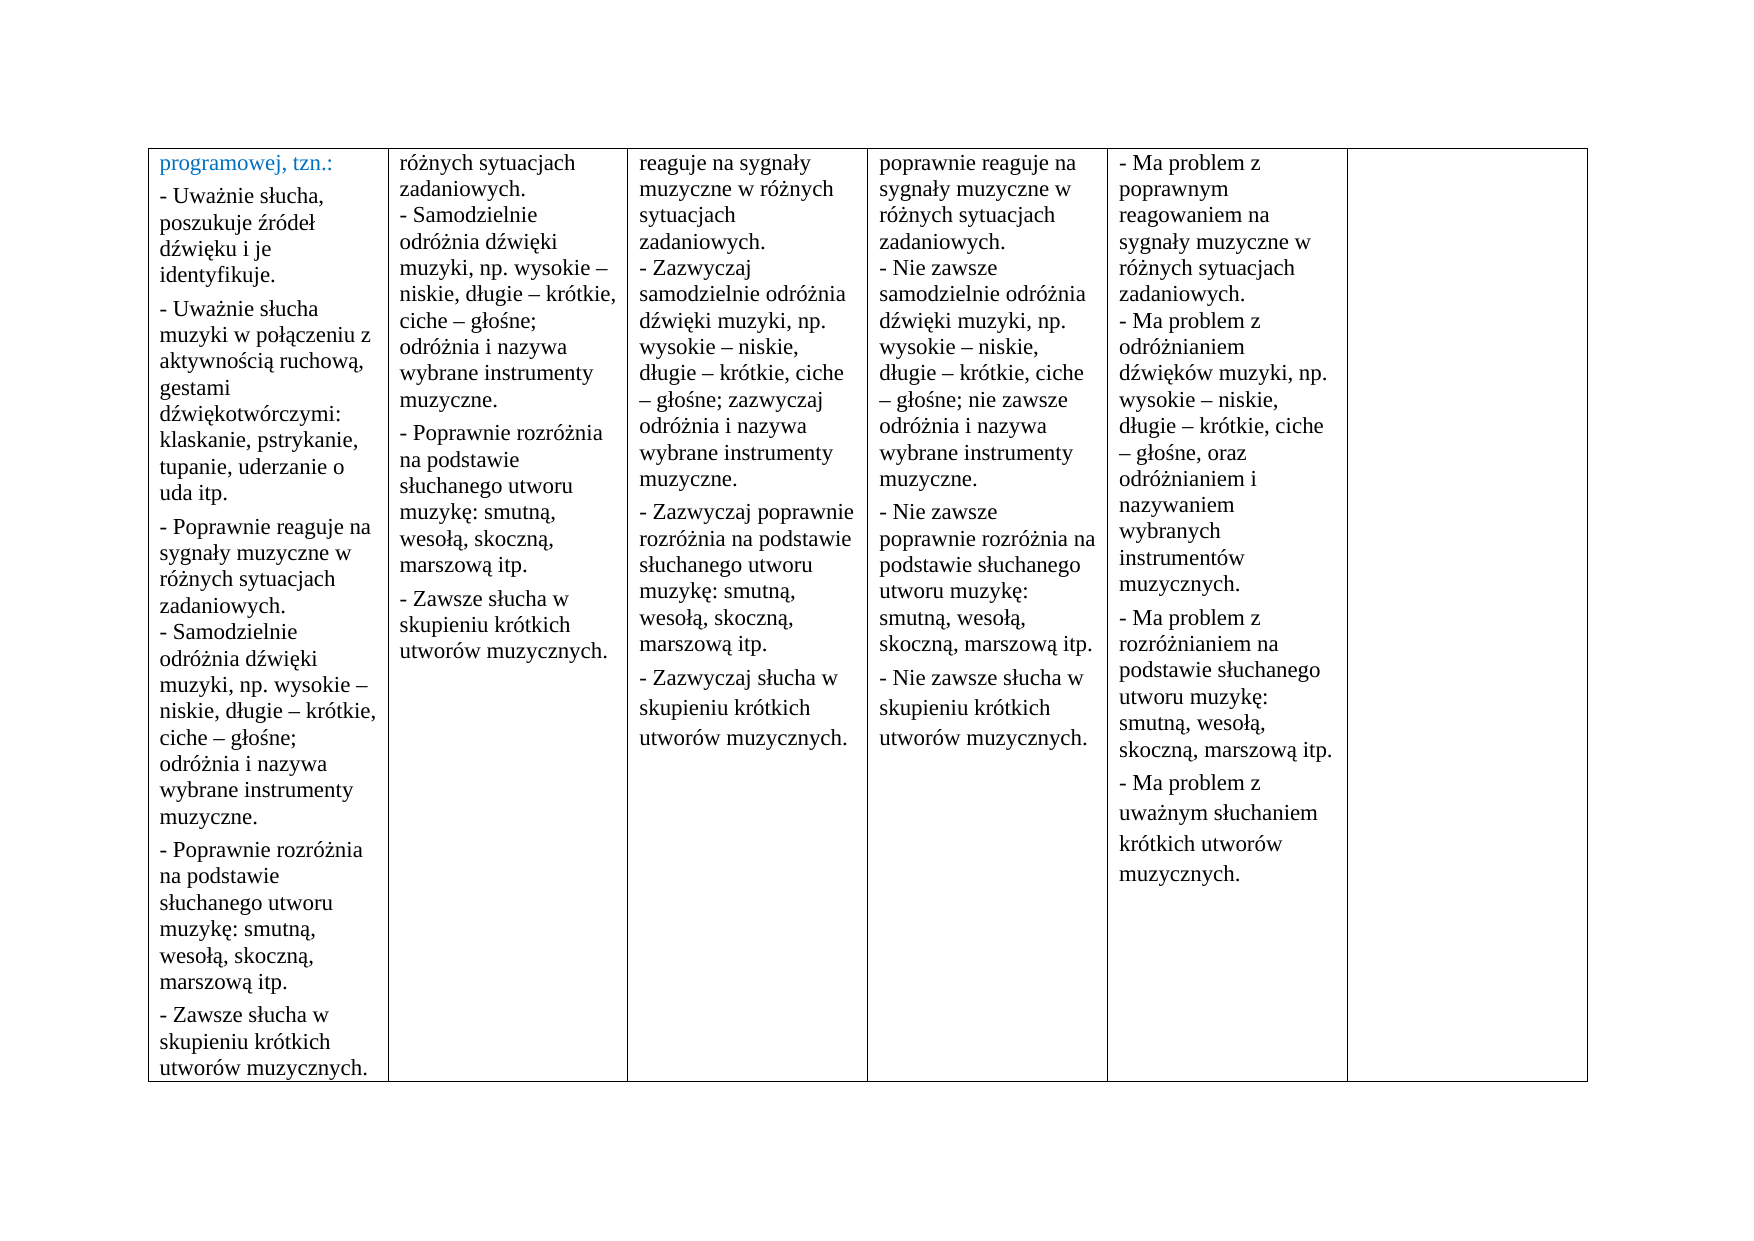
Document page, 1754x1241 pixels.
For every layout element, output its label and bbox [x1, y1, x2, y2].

table_cell [1108, 149, 1347, 1081]
table_cell [868, 149, 1107, 1081]
table_cell [389, 149, 627, 1081]
table_cell [149, 149, 388, 1081]
table_cell [1348, 149, 1587, 1081]
table_cell [628, 149, 867, 1081]
